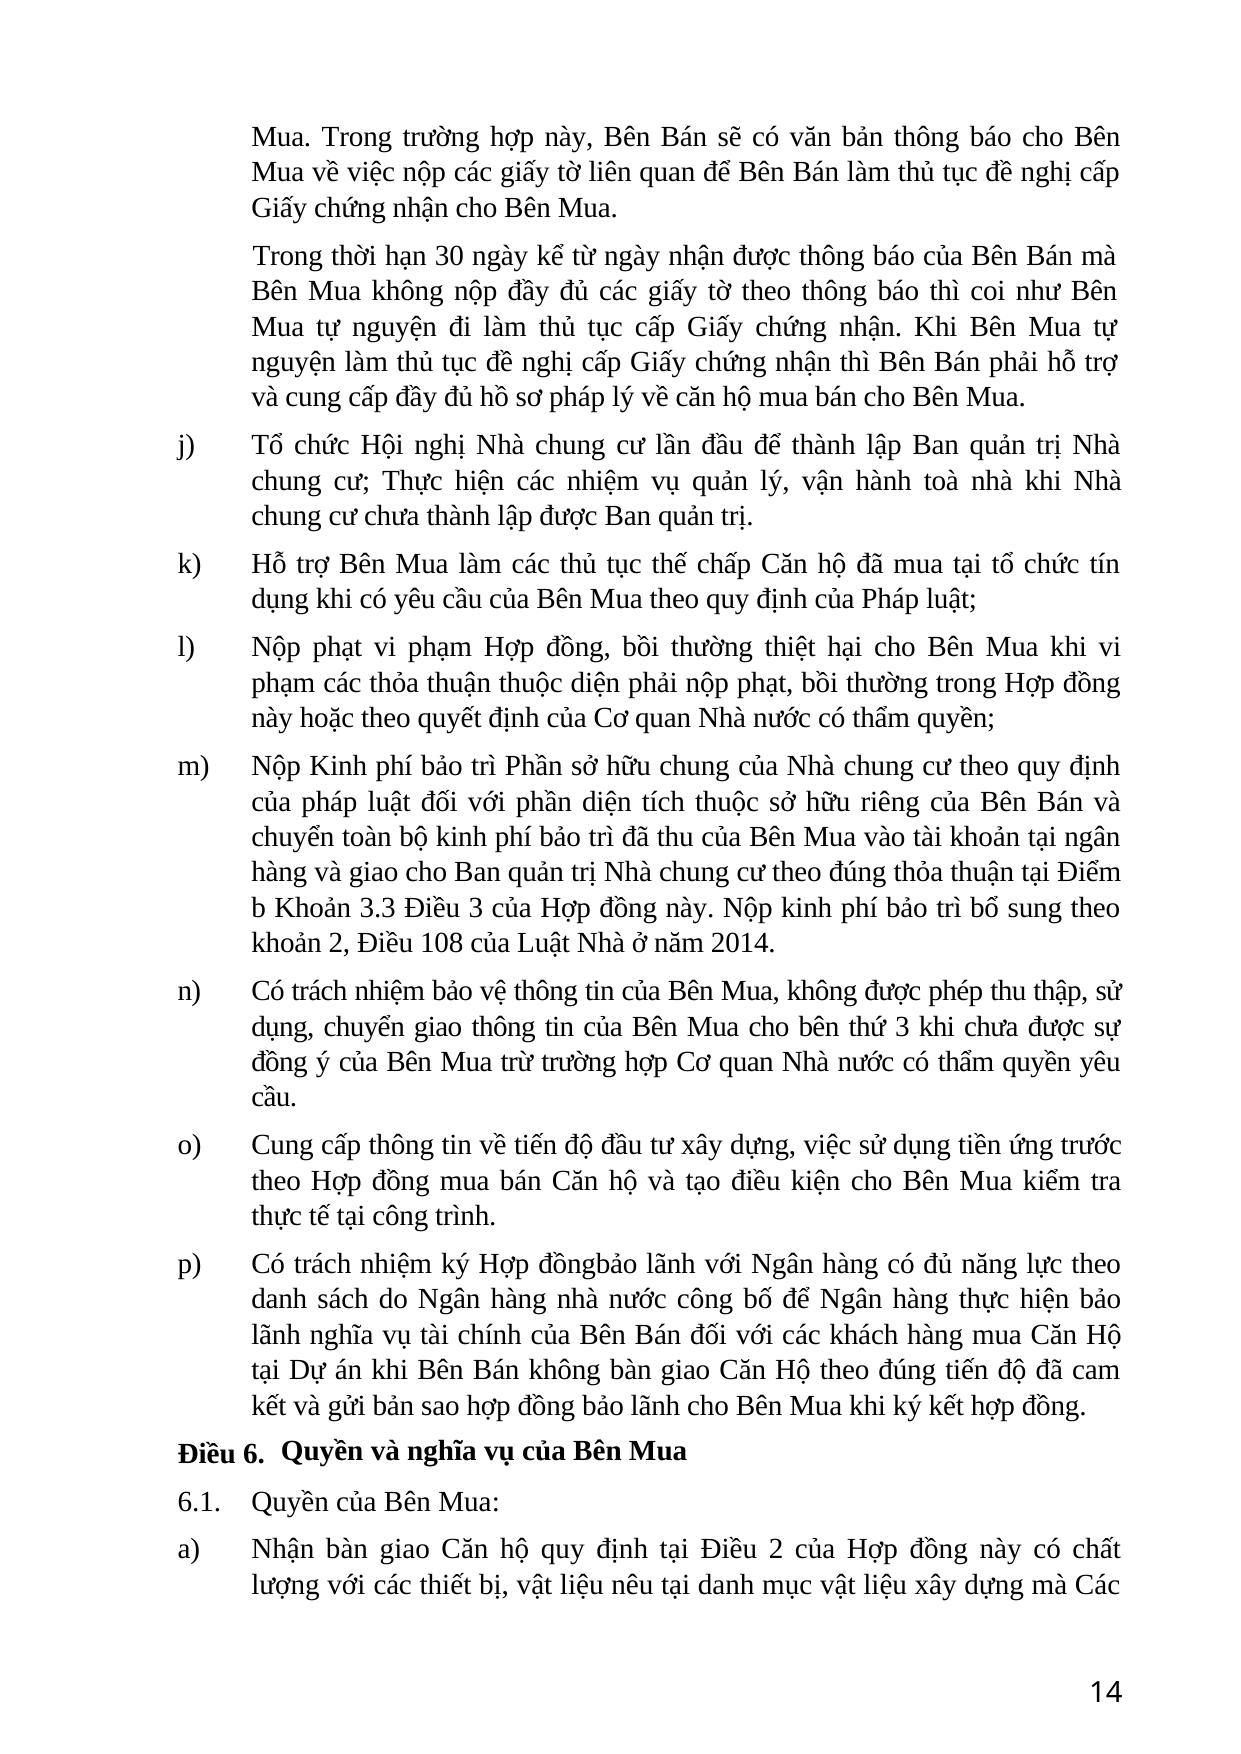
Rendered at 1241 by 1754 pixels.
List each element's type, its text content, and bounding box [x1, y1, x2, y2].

list Nộp phạt vi phạm Hợp đồng, bồi thường thiệt hại cho Bên Mua khi vi phạm các thỏa thuận thuộc diện phải nộp phạt, bồi thường trong Hợp đồng này hoặc theo quyết định của Cơ quan Nhà nước có thẩm quyền; [177, 628, 1122, 735]
list Quyền và nghĩa vụ của Bên Mua [177, 1435, 1122, 1470]
list Có trách nhiệm bảo vệ thông tin của Bên Mua, không được phép thu thập, sử dụng, chuyển giao thông tin của Bên Mua cho bên thứ 3 khi chưa được sự đồng ý của Bên Mua trừ trường hợp Cơ quan Nhà nước có thẩm quyền yêu cầu. [177, 972, 1122, 1114]
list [177, 118, 1122, 224]
list Có trách nhiệm ký Hợp đồngbảo lãnh với Ngân hàng có đủ năng lực theo danh sách do Ngân hàng nhà nước công bố để Ngân hàng thực hiện bảo lãnh nghĩa vụ tài chính của Bên Bán đối với các khách hàng mua Căn Hộ tại Dự án khi Bên Bán không bàn giao Căn Hộ theo đúng tiến độ đã cam kết và gửi bản sao hợp đồng bảo lãnh cho Bên Mua khi ký kết hợp đồng. [177, 1245, 1122, 1422]
list Hỗ trợ Bên Mua làm các thủ tục thế chấp Căn hộ đã mua tại tổ chức tín dụng khi có yêu cầu của Bên Mua theo quy định của Pháp luật; [177, 545, 1122, 616]
list Cung cấp thông tin về tiến độ đầu tư xây dựng, việc sử dụng tiền ứng trước theo Hợp đồng mua bán Căn hộ và tạo điều kiện cho Bên Mua kiểm tra thực tế tại công trình. [177, 1126, 1122, 1233]
list Nộp Kinh phí bảo trì Phần sở hữu chung của Nhà chung cư theo quy định của pháp luật đối với phần diện tích thuộc sở hữu riêng của Bên Bán và chuyển toàn bộ kinh phí bảo trì đã thu của Bên Mua vào tài khoản tại ngân hàng và giao cho Ban quản trị Nhà chung cư theo đúng thỏa thuận tại Điểm b Khoản 3.3 Điều 3 của Hợp đồng này. Nộp kinh phí bảo trì bổ sung theo khoản 2, Điều 108 của Luật Nhà ở năm 2014. [177, 747, 1122, 960]
list Tổ chức Hội nghị Nhà chung cư lần đầu để thành lập Ban quản trị Nhà chung cư; Thực hiện các nhiệm vụ quản lý, vận hành toà nhà khi Nhà chung cư chưa thành lập được Ban quản trị. [177, 426, 1122, 533]
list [177, 1531, 1122, 1601]
list Quyền của Bên Mua: [177, 1483, 1122, 1518]
text Trong thời hạn 30 ngày kể từ ngày nhận được thông báo của Bên Bán mà Bên Mua không nộp đầy đủ các giấy tờ theo thông báo thì coi như Bên Mua tự nguyện đi làm thủ tục cấp Giấy chứng nhận. Khi Bên Mua tự nguyện làm thủ tục đề nghị cấp Giấy chứng nhận thì Bên Bán phải hỗ trợ và cung cấp đầy đủ hồ sơ pháp lý về căn hộ mua bán cho Bên Mua. [251, 237, 1118, 414]
